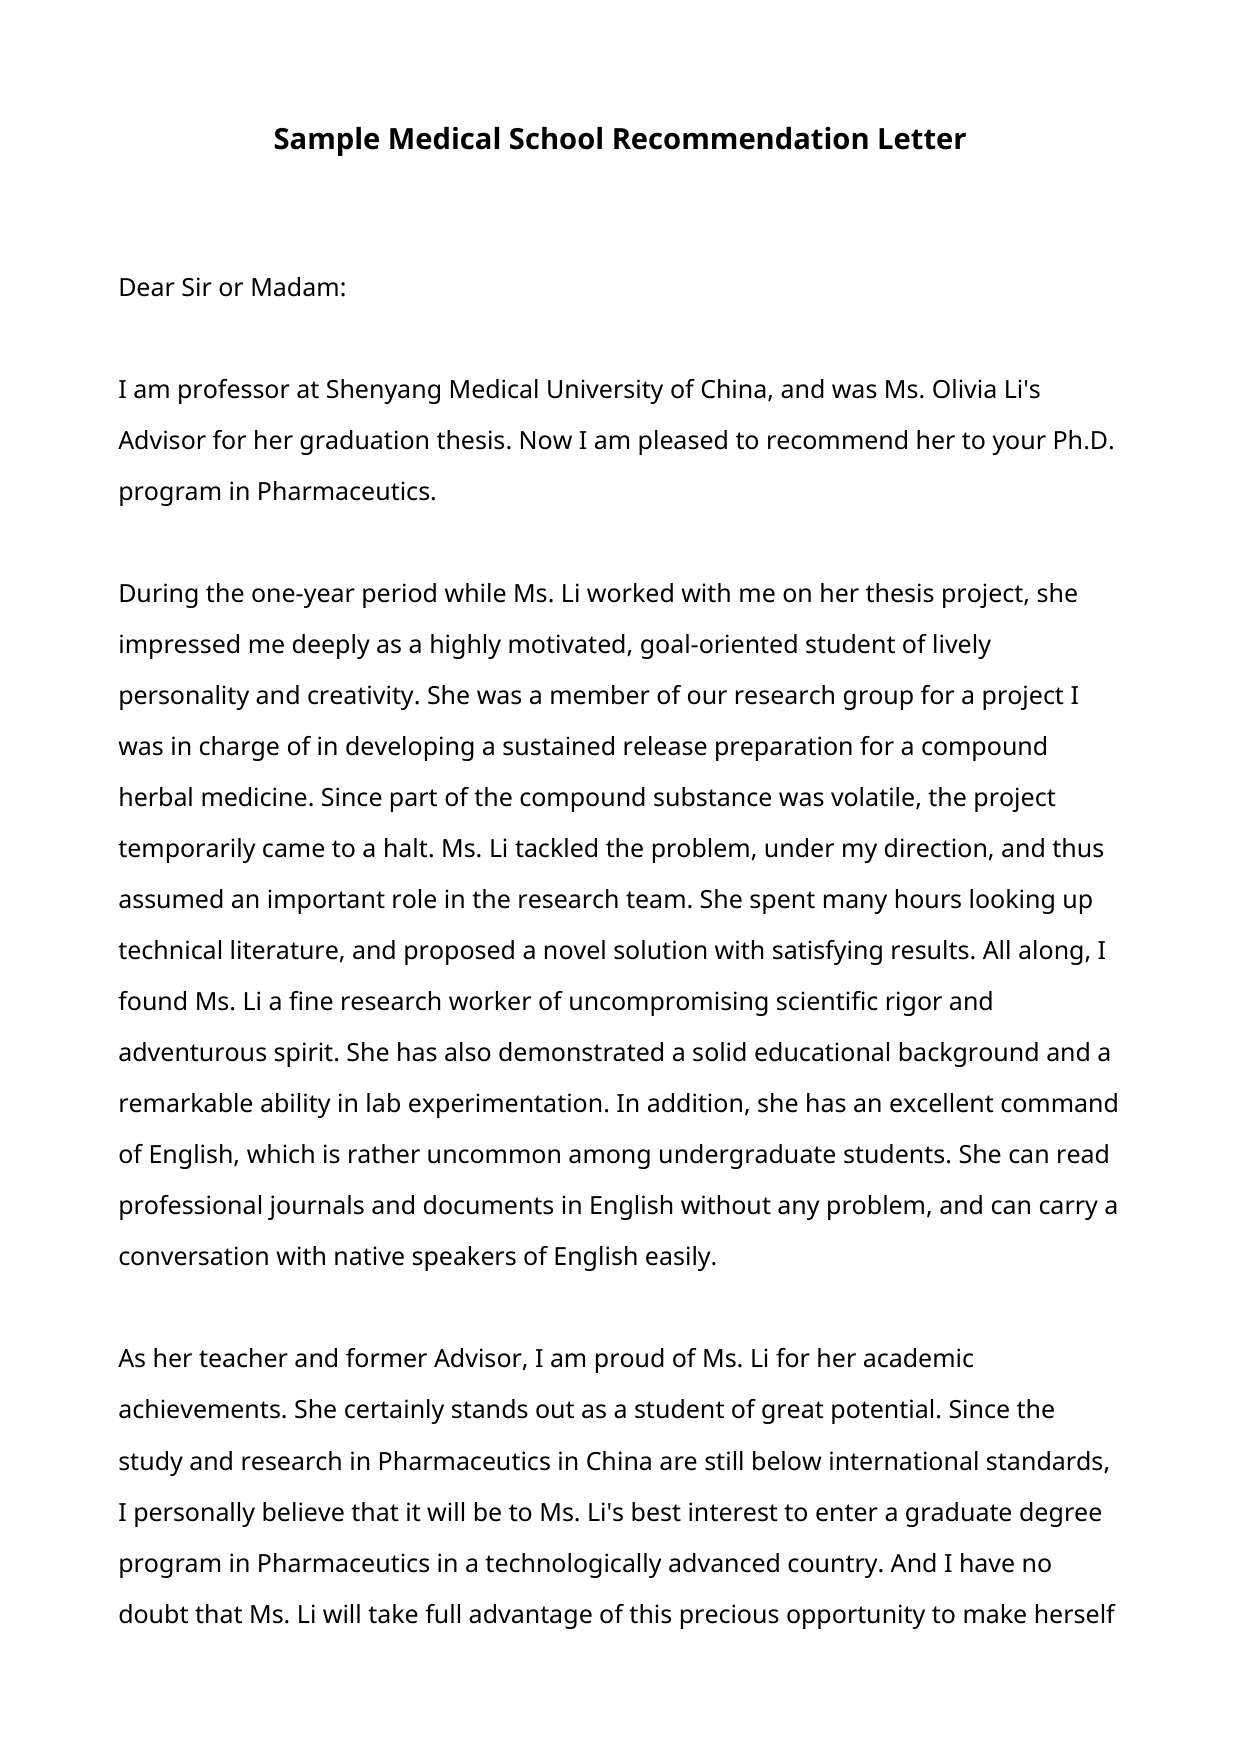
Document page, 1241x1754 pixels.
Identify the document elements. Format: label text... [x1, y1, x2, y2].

text Sample Medical School Recommendation Letter [118, 118, 1122, 158]
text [118, 269, 1122, 1630]
